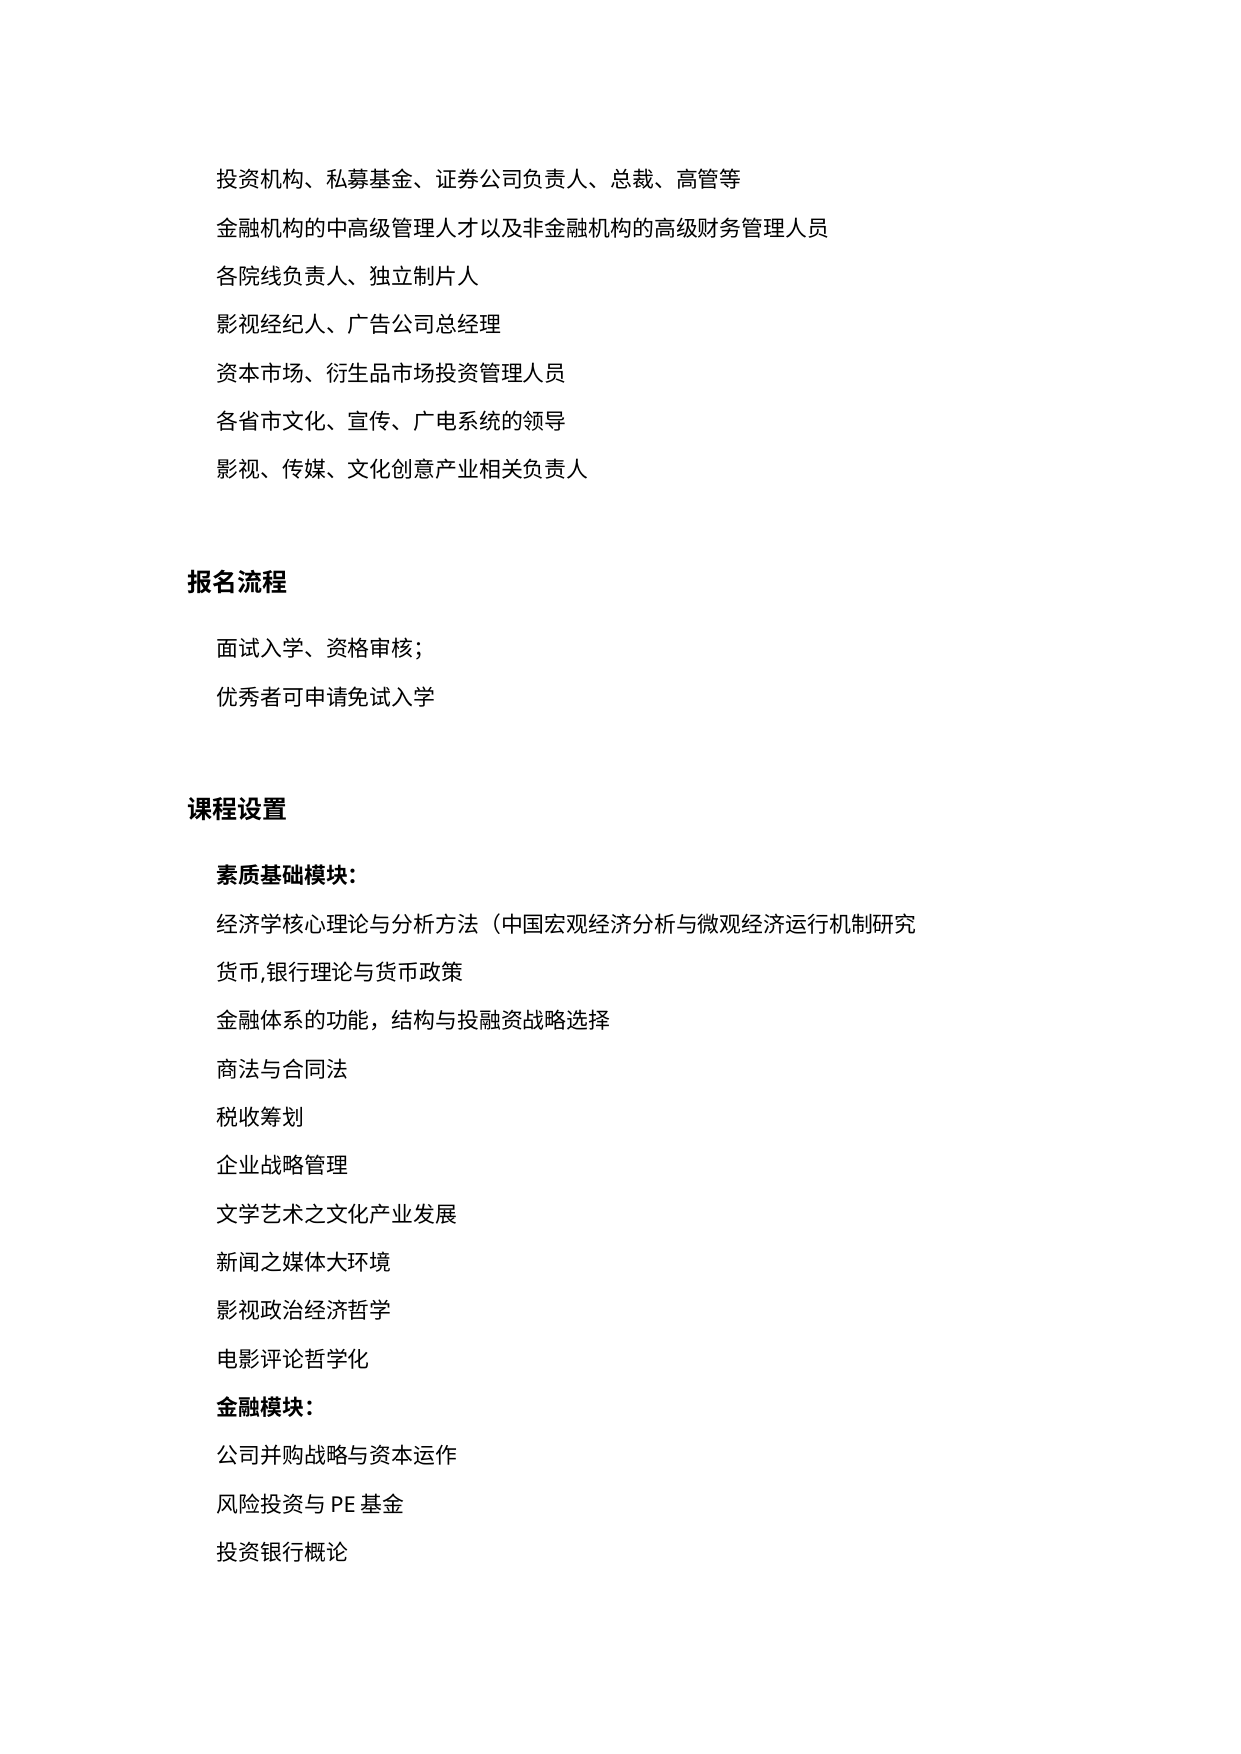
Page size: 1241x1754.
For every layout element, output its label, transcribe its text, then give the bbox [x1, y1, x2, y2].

text 影视经纪人、广告公司总经理 [187, 307, 1053, 339]
text 各院线负责人、独立制片人 [187, 259, 1053, 291]
text 金融体系的功能，结构与投融资战略选择 [187, 1003, 1053, 1036]
text 报名流程 [187, 548, 1053, 613]
text 课程设置 [187, 775, 1053, 840]
text 影视政治经济哲学 [187, 1293, 1053, 1326]
text 投资银行概论 [187, 1535, 1053, 1567]
text 金融模块： [187, 1390, 1053, 1422]
text 各省市文化、宣传、广电系统的领导 [187, 404, 1053, 436]
text 面试入学、资格审核； [187, 631, 1053, 663]
text 税收筹划 [187, 1100, 1053, 1132]
text 优秀者可申请免试入学 [187, 679, 1053, 712]
text 商法与合同法 [187, 1051, 1053, 1084]
text 资本市场、衍生品市场投资管理人员 [187, 355, 1053, 388]
text 新闻之媒体大环境 [187, 1245, 1053, 1277]
text 投资机构、私募基金、证券公司负责人、总裁、高管等 [187, 162, 1053, 194]
text 公司并购战略与资本运作 [187, 1438, 1053, 1471]
text 影视、传媒、文化创意产业相关负责人 [187, 452, 1053, 484]
text 风险投资与PE基金 [187, 1486, 1053, 1519]
text 金融机构的中高级管理人才以及非金融机构的高级财务管理人员 [187, 210, 1053, 243]
text 货币,银行理论与货币政策 [187, 955, 1053, 987]
text 素质基础模块： [187, 858, 1053, 891]
text 企业战略管理 [187, 1148, 1053, 1181]
text 电影评论哲学化 [187, 1341, 1053, 1374]
text 文学艺术之文化产业发展 [187, 1196, 1053, 1229]
text 经济学核心理论与分析方法（中国宏观经济分析与微观经济运行机制研究 [187, 906, 1053, 939]
